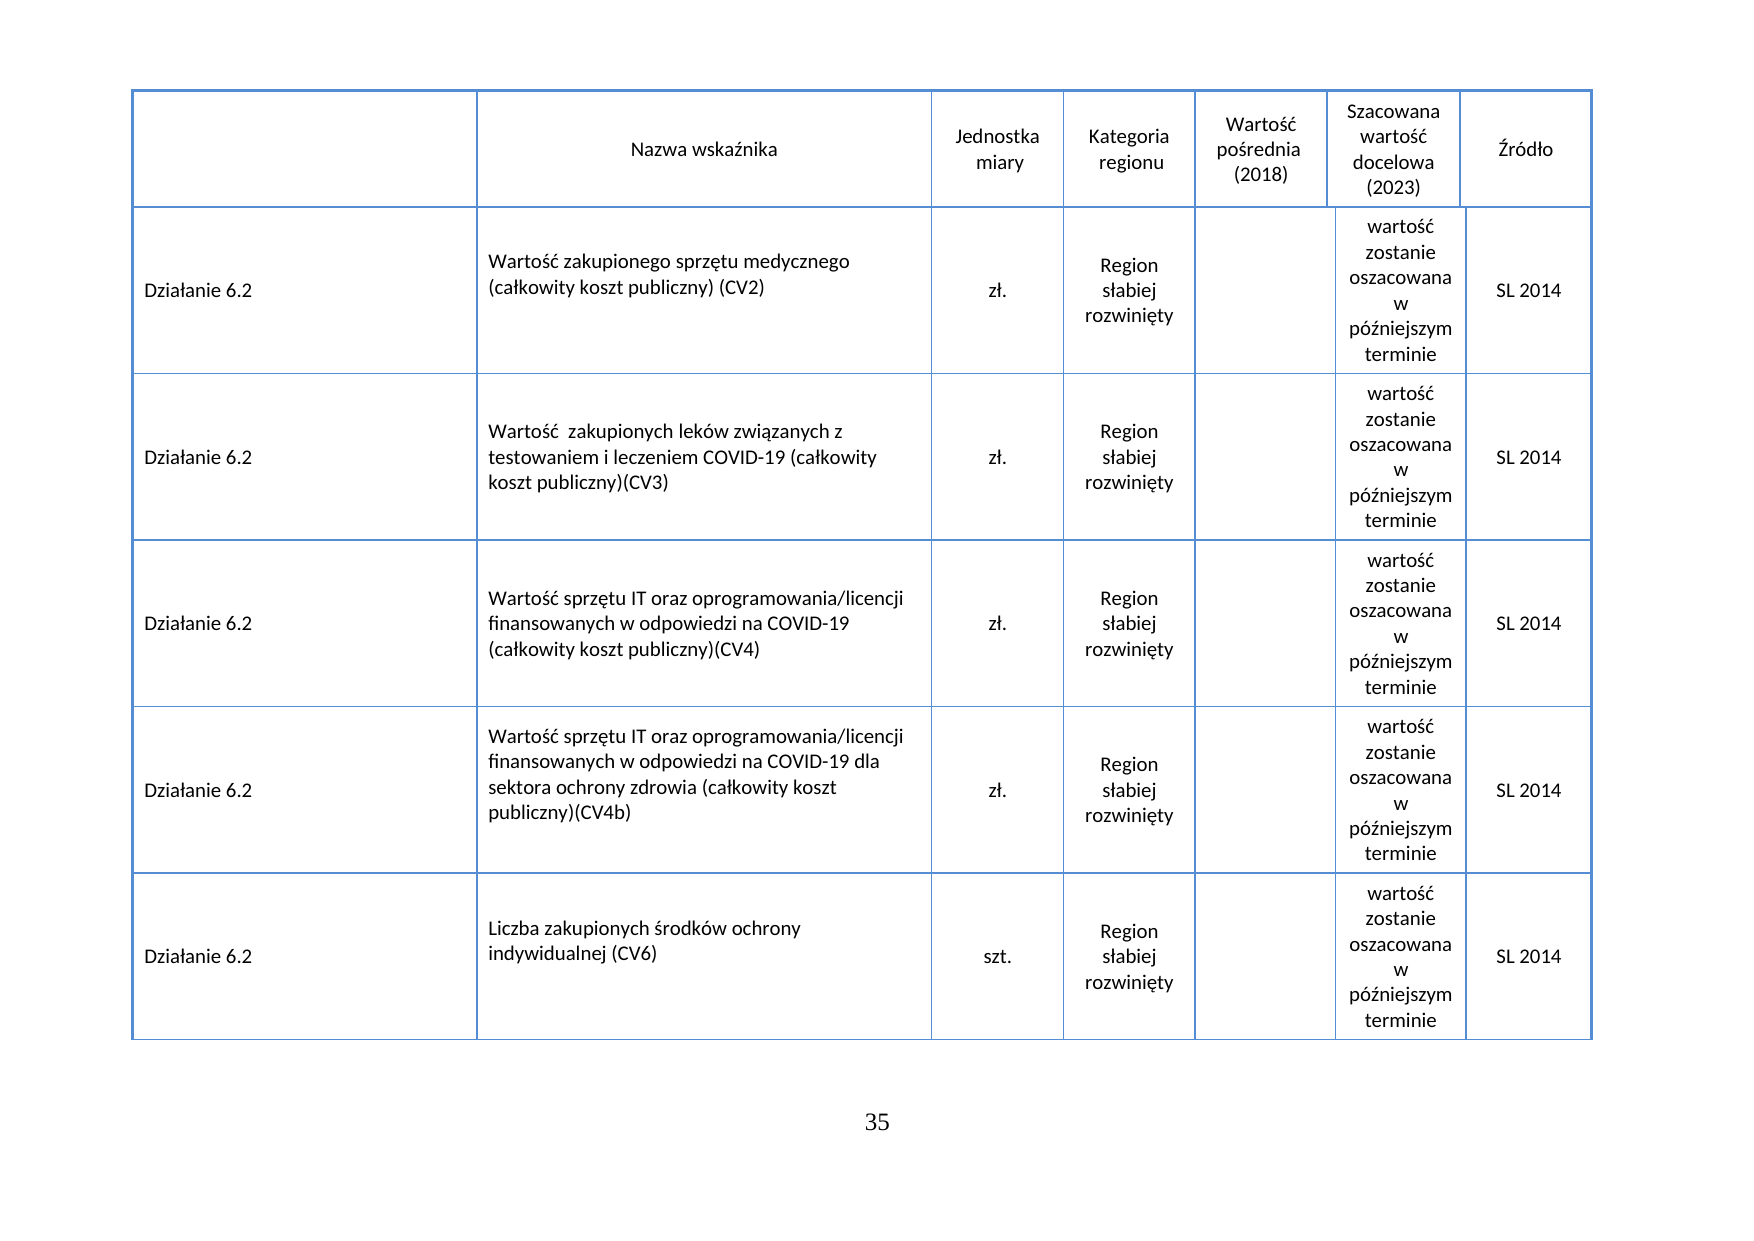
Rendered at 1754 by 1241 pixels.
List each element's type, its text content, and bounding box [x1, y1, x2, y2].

table_cell SL 2014 [1467, 208, 1590, 372]
table_cell Region słabiej rozwinięty [1064, 374, 1194, 539]
table_header Jednostka miary [932, 92, 1063, 206]
table_cell wartość zostanie oszacowana w późniejszym terminie [1336, 374, 1465, 539]
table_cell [1336, 874, 1465, 1039]
table_cell [1196, 541, 1335, 706]
table_header Nazwa wskaźnika [478, 92, 931, 206]
table_cell Działanie 6.2 [134, 707, 476, 872]
table_cell Region słabiej rozwinięty [1064, 541, 1194, 706]
table_cell SL 2014 [1467, 707, 1590, 872]
table_cell Region słabiej rozwinięty [1064, 707, 1194, 872]
table_cell Wartość sprzętu IT oraz oprogramowania/licencji finansowanych w odpowiedzi na COVID-19 dla sektora ochrony zdrowia (całkowity koszt publiczny)(CV4b) [478, 707, 931, 872]
table_cell Działanie 6.2 [134, 374, 476, 539]
table_cell [1196, 707, 1335, 872]
table_cell wartość zostanie oszacowana w późniejszym terminie [1336, 707, 1465, 872]
table_header Szacowana wartość docelowa (2023) [1328, 92, 1459, 206]
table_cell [1336, 208, 1465, 372]
table_header [134, 92, 476, 206]
table_cell Działanie 6.2 [134, 541, 476, 706]
table_cell Działanie 6.2 [134, 874, 476, 1039]
table_cell [1196, 874, 1335, 1039]
table_cell [1196, 374, 1335, 539]
table_cell zł. [932, 541, 1063, 706]
table_cell SL 2014 [1467, 874, 1590, 1039]
table_cell Region słabiej rozwinięty [1064, 874, 1194, 1039]
table_header Wartość pośrednia (2018) [1196, 92, 1326, 206]
table_cell Działanie 6.2 [134, 208, 476, 372]
table_header Źródło [1461, 92, 1590, 206]
table_header Kategoria regionu [1064, 92, 1194, 206]
table_cell Liczba zakupionych środków ochrony indywidualnej (CV6) [478, 874, 931, 1039]
table_cell wartość zostanie oszacowana w późniejszym terminie [1336, 541, 1465, 706]
table_cell SL 2014 [1467, 541, 1590, 706]
table_cell zł. [932, 208, 1063, 372]
table_cell [1196, 208, 1335, 372]
table_cell szt. [932, 874, 1063, 1039]
table_cell zł. [932, 707, 1063, 872]
table_cell Wartość zakupionych leków związanych z testowaniem i leczeniem COVID-19 (całkowity koszt publiczny)(CV3) [478, 374, 931, 539]
table_cell SL 2014 [1467, 374, 1590, 539]
table_cell Wartość zakupionego sprzętu medycznego (całkowity koszt publiczny) (CV2) [478, 208, 931, 372]
table_cell zł. [932, 374, 1063, 539]
table_cell Region słabiej rozwinięty [1064, 208, 1194, 372]
table_cell Wartość sprzętu IT oraz oprogramowania/licencji finansowanych w odpowiedzi na COVID-19 (całkowity koszt publiczny)(CV4) [478, 541, 931, 706]
